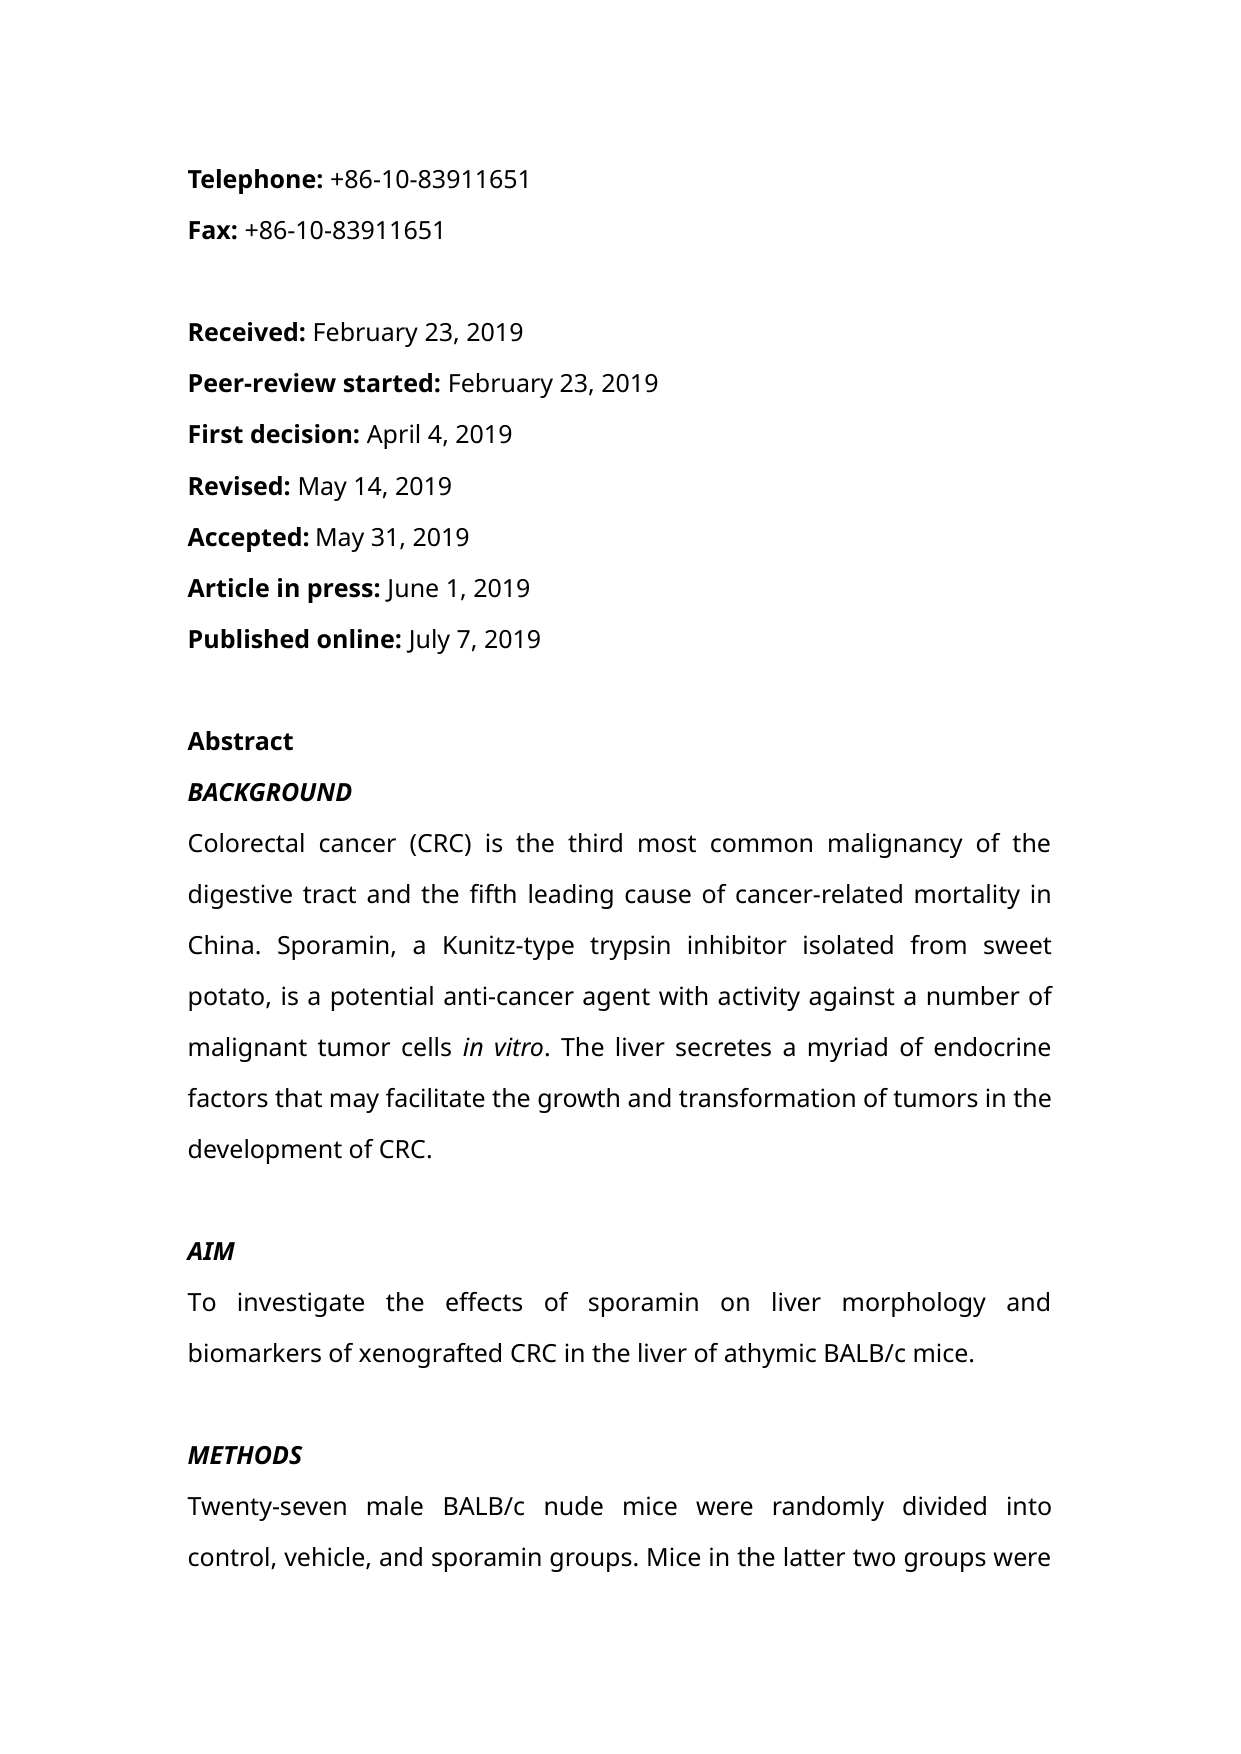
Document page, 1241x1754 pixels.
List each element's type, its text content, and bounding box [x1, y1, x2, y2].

text Accepted: May 31, 2019 [187, 519, 1053, 553]
text BACKGROUND [187, 774, 1053, 808]
text METHODS [187, 1438, 1053, 1472]
text First decision: April 4, 2019 [187, 417, 1053, 451]
text To investigate the effects of sporamin on liver morphology and biomarkers of xenografted CRC in the liver of athymic BALB/c mice. [187, 1285, 1053, 1370]
text Article in press: June 1, 2019 [187, 570, 1053, 604]
text Peer-review started: February 23, 2019 [187, 366, 1053, 400]
text Revised: May 14, 2019 [187, 468, 1053, 502]
text Published online: July 7, 2019 [187, 621, 1053, 655]
text Received: February 23, 2019 [187, 315, 1053, 349]
text Colorectal cancer (CRC) is the third most common malignancy of the digestive tract and the fifth leading cause of cancer-related mortality in China. Sporamin, a Kunitz-type trypsin inhibitor isolated from sweet potato, is a potential anti-cancer agent with activity against a number of malignant tumor cells in vitro. The liver secretes a myriad of endocrine factors that may facilitate the growth and transformation of tumors in the development of CRC. [187, 826, 1053, 1166]
text Fax: +86-10-83911651 [187, 213, 1053, 247]
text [187, 1489, 1053, 1574]
text Abstract [187, 723, 1053, 757]
text AIM [187, 1234, 1053, 1268]
text Telephone: +86-10-83911651 [187, 162, 1053, 196]
